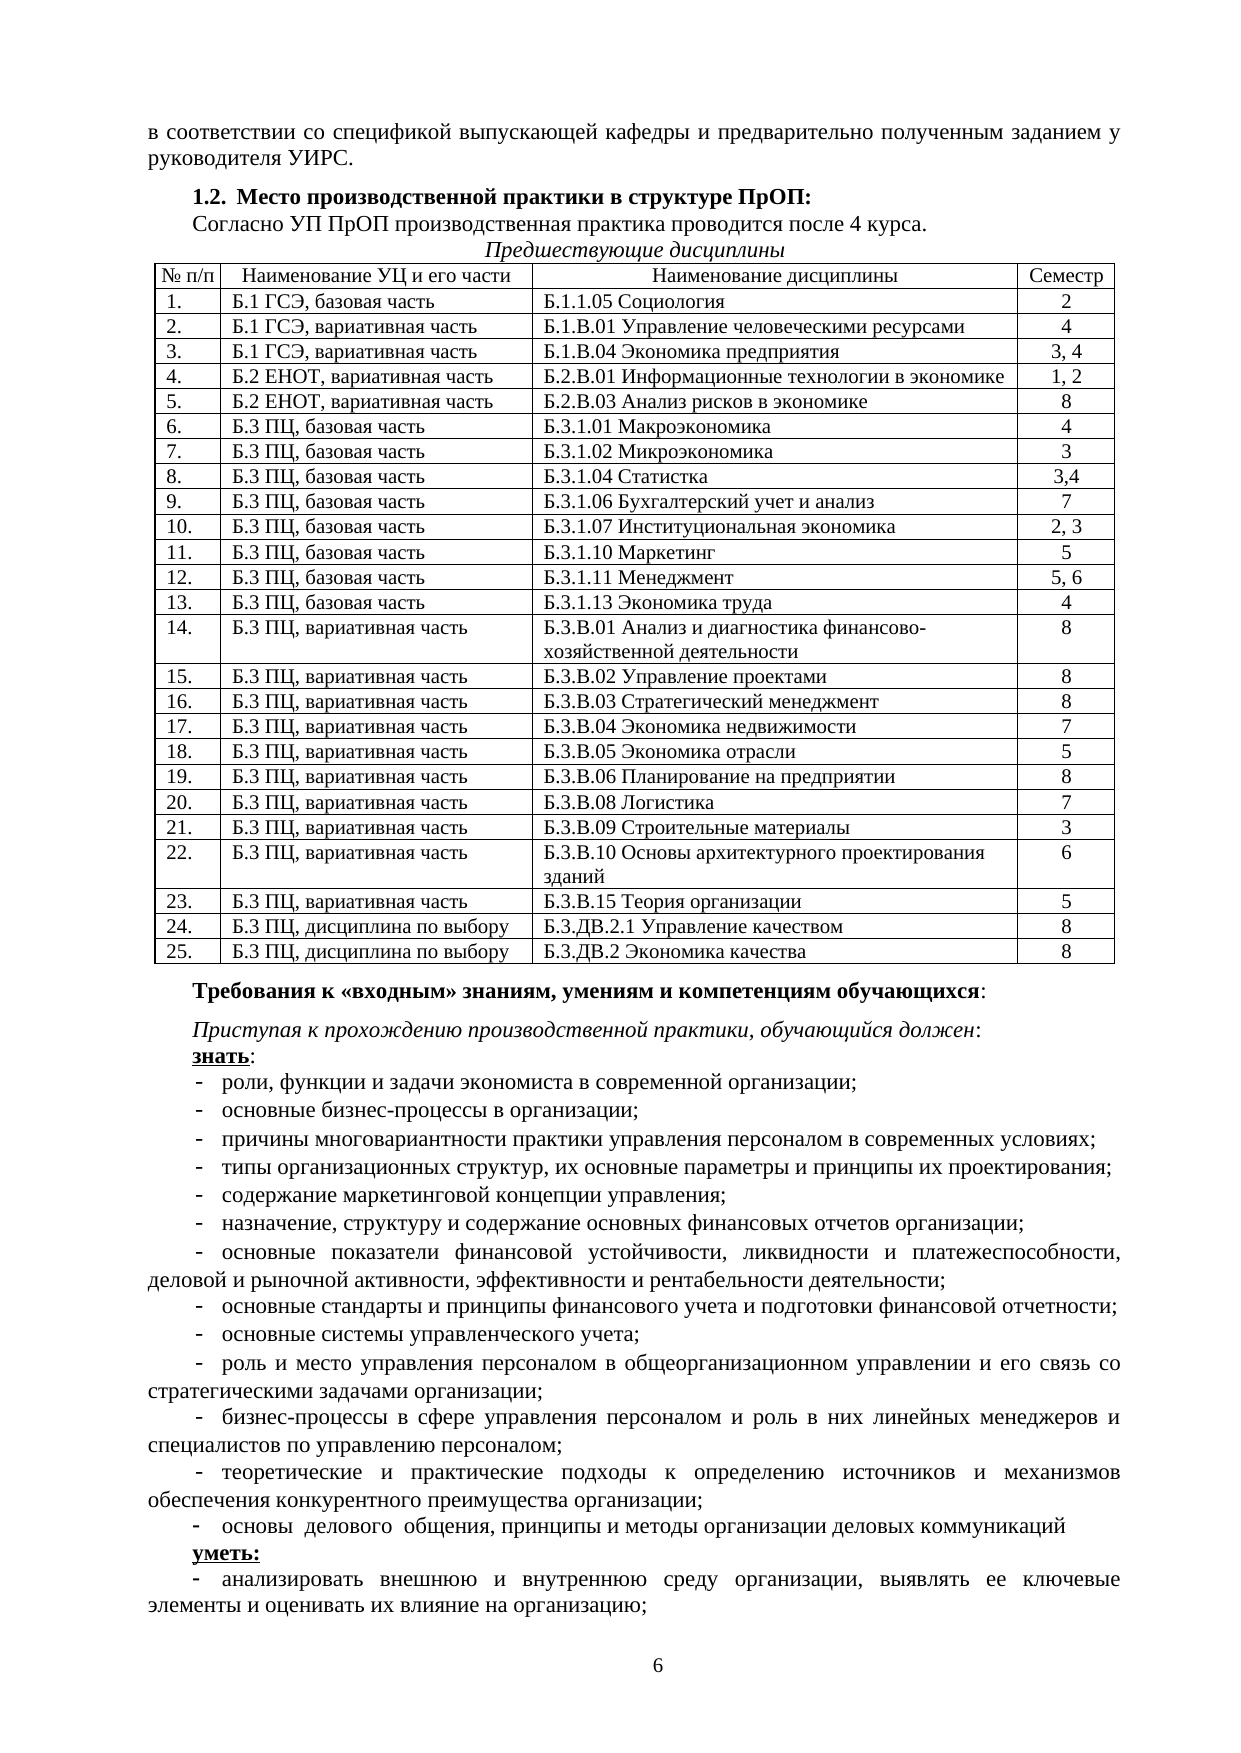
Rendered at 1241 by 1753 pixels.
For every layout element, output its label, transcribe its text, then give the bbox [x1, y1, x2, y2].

table_cell [156, 939, 220, 963]
table_cell Б.3.1.02 Микроэкономика [533, 439, 1017, 463]
table_cell 8 [1018, 939, 1114, 963]
table_cell Б.3.В.08 Логистика [533, 790, 1017, 814]
table_cell Б.3.В.04 Экономика недвижимости [533, 714, 1017, 738]
table_cell Б.3.В.09 Строительные материалы [533, 815, 1017, 839]
table_cell [156, 815, 220, 839]
table_cell Б.3.В.03 Стратегический менеджмент [533, 689, 1017, 713]
table_cell Б.3 ПЦ, базовая часть [221, 540, 532, 564]
table_cell 7 [1018, 790, 1114, 814]
table_cell 5 [1018, 540, 1114, 564]
table_cell Б.3.В.01 Анализ и диагностика финансово-хозяйственной деятельности [533, 615, 1017, 663]
table_cell Б.1.В.01 Управление человеческими ресурсами [533, 314, 1017, 338]
table_cell 8 [1018, 914, 1114, 938]
table_cell 8 [1018, 389, 1114, 413]
table_cell Б.3 ПЦ, вариативная часть [221, 714, 532, 738]
table_cell Б.1.1.05 Социология [533, 289, 1017, 313]
table_cell [156, 314, 220, 338]
table_cell 2, 3 [1018, 515, 1114, 538]
table_cell Б.2.В.01 Информационные технологии в экономике [533, 364, 1017, 388]
list бизнес-процессы в сфере управления персоналом и роль в них линейных менеджеров и специалистов по управлению персоналом; [148, 1403, 1122, 1458]
table_cell Б.3 ПЦ, вариативная часть [221, 889, 532, 913]
text основы делового общения, принципы и методы организации деловых коммуникаций [192, 1512, 1122, 1539]
table_header Наименование УЦ и его части [221, 264, 532, 287]
table_cell 3,4 [1018, 464, 1114, 488]
table_cell [156, 389, 220, 413]
table_cell 3, 4 [1018, 339, 1114, 363]
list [148, 118, 1122, 171]
table_cell Б.3.В.10 Основы архитектурного проектирования зданий [533, 840, 1017, 888]
table_cell [156, 889, 220, 913]
table_cell [156, 565, 220, 589]
table_cell [156, 489, 220, 513]
table_cell Б.3 ПЦ, базовая часть [221, 464, 532, 488]
table_cell 4 [1018, 590, 1114, 614]
table_cell [156, 664, 220, 688]
table_cell 5, 6 [1018, 565, 1114, 589]
table_cell Б.3.1.13 Экономика труда [533, 590, 1017, 614]
table_cell [156, 765, 220, 788]
table_cell Б.2 ЕНОТ, вариативная часть [221, 389, 532, 413]
list уметь: [192, 1539, 1122, 1565]
table_cell Б.3 ПЦ, дисциплина по выбору [221, 914, 532, 938]
table_cell 5 [1018, 739, 1114, 763]
table_cell Б.3.В.02 Управление проектами [533, 664, 1017, 688]
table_cell 3 [1018, 439, 1114, 463]
table_cell [156, 414, 220, 438]
list причины многовариантности практики управления персоналом в современных условиях; [148, 1125, 1122, 1153]
table_cell [156, 339, 220, 363]
list основные системы управленческого учета; [148, 1321, 1122, 1349]
list типы организационных структур, их основные параметры и принципы их проектирования; [148, 1153, 1122, 1181]
table_cell Б.1.В.04 Экономика предприятия [533, 339, 1017, 363]
table_header № п/п [156, 264, 220, 287]
table_cell 2 [1018, 289, 1114, 313]
table_cell 4 [1018, 414, 1114, 438]
table_cell Б.2.В.03 Анализ рисков в экономике [533, 389, 1017, 413]
table_cell Б.1 ГСЭ, вариативная часть [221, 339, 532, 363]
table_cell Б.2 ЕНОТ, вариативная часть [221, 364, 532, 388]
table_cell 6 [1018, 840, 1114, 888]
table_cell Б.3.ДВ.2 Экономика качества [533, 939, 1017, 963]
table_cell Б.1 ГСЭ, базовая часть [221, 289, 532, 313]
table_cell Б.3.В.06 Планирование на предприятии [533, 765, 1017, 788]
list теоретические и практические подходы к определению источников и механизмов обеспечения конкурентного преимущества организации; [148, 1458, 1122, 1512]
table_cell [156, 689, 220, 713]
list содержание маркетинговой концепции управления; [148, 1181, 1122, 1209]
table_cell Б.3.1.07 Институциональная экономика [533, 515, 1017, 538]
table_cell 8 [1018, 689, 1114, 713]
table_cell Б.3 ПЦ, базовая часть [221, 414, 532, 438]
table_cell Б.3.1.10 Маркетинг [533, 540, 1017, 564]
list роль и место управления персоналом в общеорганизационном управлении и его связь со стратегическими задачами организации; [148, 1349, 1122, 1403]
table_cell Б.3 ПЦ, вариативная часть [221, 815, 532, 839]
table_header Наименование дисциплины [533, 264, 1017, 287]
table_cell Б.3.В.15 Теория организации [533, 889, 1017, 913]
table_cell Б.3.ДВ.2.1 Управление качеством [533, 914, 1017, 938]
table_cell Б.3 ПЦ, базовая часть [221, 590, 532, 614]
text Предшествующие дисциплины [148, 236, 1122, 262]
text Согласно УП ПрОП производственная практика проводится после 4 курса. [185, 210, 1122, 236]
table_cell Б.3.В.05 Экономика отрасли [533, 739, 1017, 763]
table_cell 7 [1018, 714, 1114, 738]
table_cell Б.3 ПЦ, вариативная часть [221, 615, 532, 663]
table_cell [156, 840, 220, 888]
table_cell Б.3 ПЦ, вариативная часть [221, 664, 532, 688]
table_cell [156, 464, 220, 488]
table_cell Б.3.1.11 Менеджмент [533, 565, 1017, 589]
table_cell [156, 790, 220, 814]
table_cell [156, 289, 220, 313]
table_cell [156, 439, 220, 463]
table_cell Б.3 ПЦ, базовая часть [221, 515, 532, 538]
list основные бизнес-процессы в организации; [148, 1097, 1122, 1125]
table_cell [156, 714, 220, 738]
table_cell Б.3.1.04 Статистка [533, 464, 1017, 488]
table_cell Б.3 ПЦ, дисциплина по выбору [221, 939, 532, 963]
table_cell 8 [1018, 664, 1114, 688]
table_cell Б.3 ПЦ, базовая часть [221, 489, 532, 513]
list Место производственной практики в структуре ПрОП: [192, 183, 1122, 210]
table_cell Б.3 ПЦ, вариативная часть [221, 790, 532, 814]
text Приступая к прохождению производственной практики, обучающийся должен: [148, 1016, 1122, 1042]
table_cell 3 [1018, 815, 1114, 839]
table_cell Б.3 ПЦ, базовая часть [221, 439, 532, 463]
text знать: [148, 1042, 1122, 1068]
table_cell Б.3 ПЦ, вариативная часть [221, 765, 532, 788]
table_cell [156, 739, 220, 763]
table_cell Б.3 ПЦ, вариативная часть [221, 739, 532, 763]
table_cell [156, 590, 220, 614]
table_cell [156, 540, 220, 564]
table_cell Б.3 ПЦ, вариативная часть [221, 689, 532, 713]
table_cell Б.1 ГСЭ, вариативная часть [221, 314, 532, 338]
list основные стандарты и принципы финансового учета и подготовки финансовой отчетности; [148, 1292, 1122, 1321]
table_cell Б.3 ПЦ, вариативная часть [221, 840, 532, 888]
table_cell 5 [1018, 889, 1114, 913]
table_header Семестр [1018, 264, 1114, 287]
table_cell [156, 515, 220, 538]
table_cell Б.3 ПЦ, базовая часть [221, 565, 532, 589]
text Требования к «входным» знаниям, умениям и компетенциям обучающихся: [148, 977, 1122, 1003]
table_cell 8 [1018, 615, 1114, 663]
table_cell [156, 914, 220, 938]
table_cell 7 [1018, 489, 1114, 513]
list роли, функции и задачи экономиста в современной организации; [148, 1068, 1122, 1097]
table_cell Б.3.1.06 Бухгалтерский учет и анализ [533, 489, 1017, 513]
table_cell Б.3.1.01 Макроэкономика [533, 414, 1017, 438]
table_cell [156, 615, 220, 663]
list назначение, структуру и содержание основных финансовых отчетов организации; [148, 1209, 1122, 1238]
table_cell [156, 364, 220, 388]
table_cell 4 [1018, 314, 1114, 338]
table_cell 8 [1018, 765, 1114, 788]
list основные показатели финансовой устойчивости, ликвидности и платежеспособности, деловой и рыночной активности, эффективности и рентабельности деятельности; [148, 1238, 1122, 1292]
text анализировать внешнюю и внутреннюю среду организации, выявлять ее ключевые элементы и оценивать их влияние на организацию; [148, 1565, 1122, 1618]
table_cell 1, 2 [1018, 364, 1114, 388]
